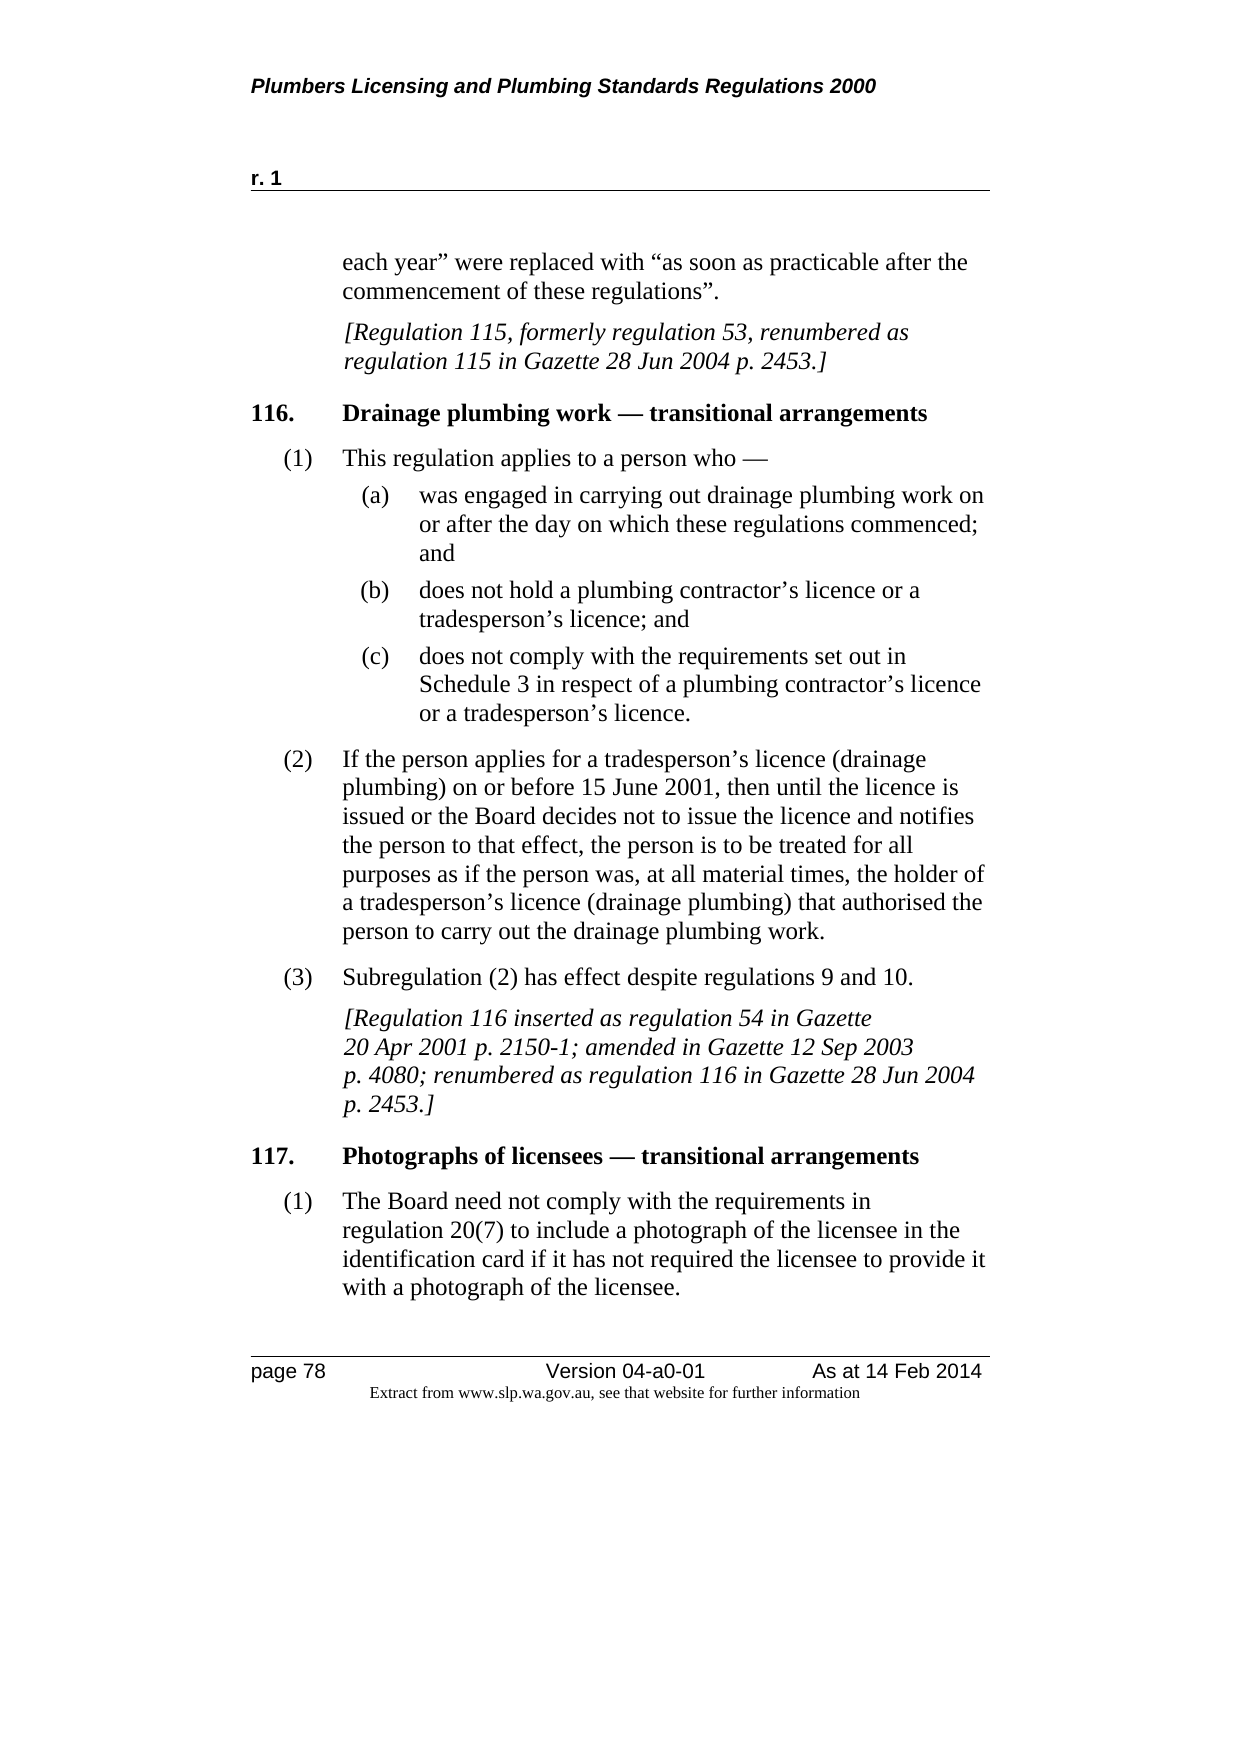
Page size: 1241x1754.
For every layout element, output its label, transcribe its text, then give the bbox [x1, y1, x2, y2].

text [Regulation 116 inserted as regulation 54 in Gazette 20 Apr 2001 p. 2150-1; amended in Gazette 12 Sep 2003 p. 4080; renumbered as regulation 116 in Gazette 28 Jun 2004 p. 2453.] [251, 1003, 990, 1118]
text (1) The Board need not comply with the requirements in regulation 20(7) to include a photograph of the licensee in the identification card if it has not required the licensee to provide it with a photograph of the licensee. [251, 1186, 990, 1301]
text (3) Subregulation (2) has effect despite regulations 9 and 10. [251, 962, 990, 990]
text (b) does not hold a plumbing contractor’s licence or a tradesperson’s licence; and [251, 575, 990, 632]
text (1) This regulation applies to a person who — [251, 443, 990, 472]
text [Regulation 115, formerly regulation 53, renumbered as regulation 115 in Gazette 28 Jun 2004 p. 2453.] [251, 317, 990, 375]
text (a) was engaged in carrying out drainage plumbing work on or after the day on which these regulations commenced; and [251, 480, 990, 567]
subtitle 116. Drainage plumbing work — transitional arrangements [251, 398, 990, 427]
text (2) If the person applies for a tradesperson’s licence (drainage plumbing) on or before 15 June 2001, then until the licence is issued or the Board decides not to issue the licence and notifies the person to that effect, the person is to be treated for all purposes as if the person was, at all material times, the holder of a tradesperson’s licence (drainage plumbing) that authorised the person to carry out the drainage plumbing work. [251, 744, 990, 945]
subtitle 117. Photographs of licensees — transitional arrangements [251, 1141, 990, 1169]
text (c) does not comply with the requirements set out in Schedule 3 in respect of a plumbing contractor’s licence or a tradesperson’s licence. [251, 641, 990, 727]
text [251, 247, 990, 305]
